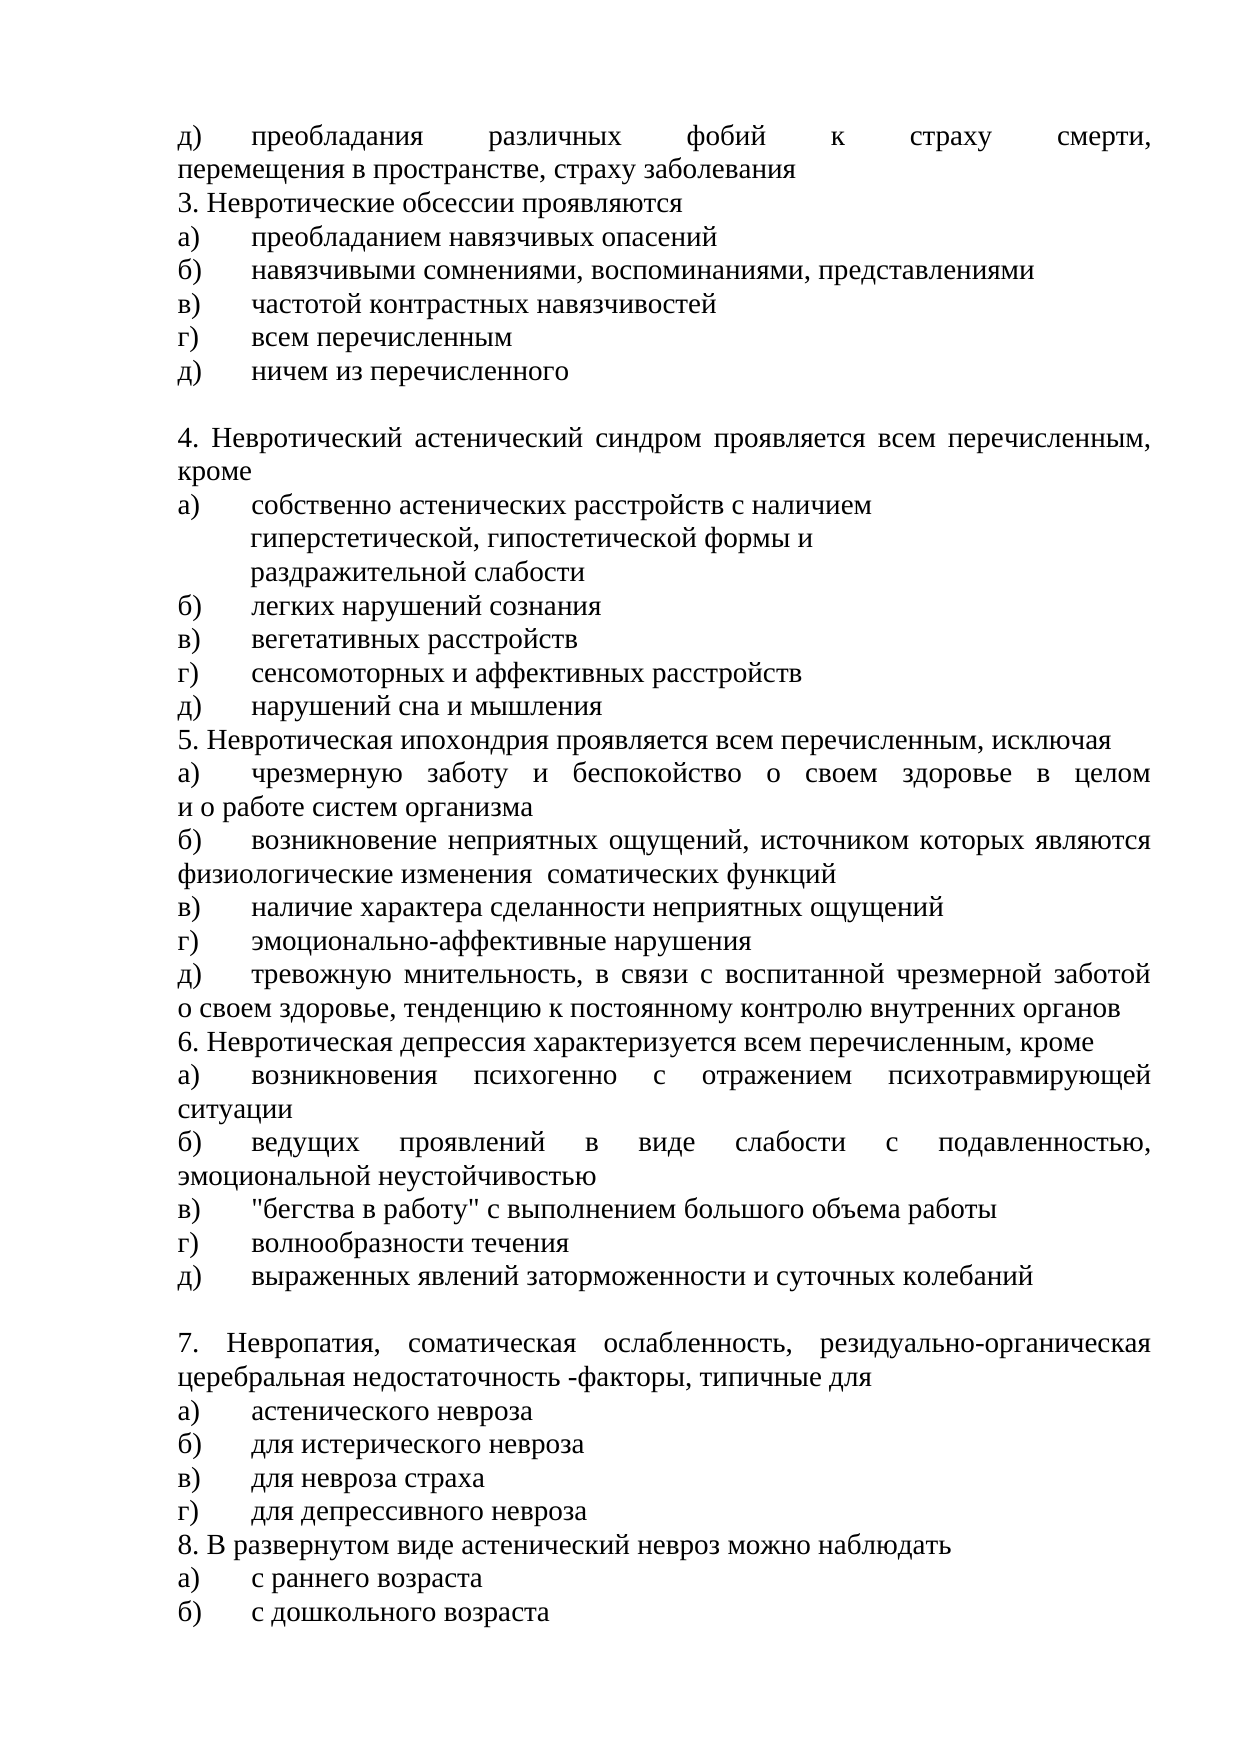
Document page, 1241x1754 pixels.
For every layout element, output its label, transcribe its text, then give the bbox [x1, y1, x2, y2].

text б) легких нарушений сознания [177, 588, 1152, 621]
text г) всем перечисленным [177, 319, 1152, 353]
text б) возникновение неприятных ощущений, источником которых являются физиологические изменения соматических функций [177, 822, 1152, 889]
text 5. Невротическая ипохондрия проявляется всем перечисленным, исключая [177, 722, 1152, 755]
text в) наличие характера сделанности неприятных ощущений [177, 889, 1152, 923]
text д) тревожную мнительность, в связи с воспитанной чрезмерной заботой о своем здоровье, тенденцию к постоянному контролю внутренних органов [177, 957, 1152, 1024]
text д) выраженных явлений заторможенности и суточных колебаний [177, 1258, 1152, 1292]
text г) волнообразности течения [177, 1225, 1152, 1258]
text г) для депрессивного невроза [177, 1493, 1152, 1527]
text а) с раннего возраста [177, 1560, 1152, 1594]
text б) ведущих проявлений в виде слабости с подавленностью, эмоциональной неустойчивостью [177, 1124, 1152, 1191]
text 3. Невротические обсессии проявляются [177, 185, 1152, 219]
text д) ничем из перечисленного [177, 353, 1152, 386]
text 4. Невротический астенический синдром проявляется всем перечисленным, кроме [177, 420, 1152, 487]
text 8. В развернутом виде астенический невроз можно наблюдать [177, 1527, 1152, 1560]
text в) вегетативных расстройств [177, 621, 1152, 655]
text гиперстетической, гипостетической формы и [177, 521, 1152, 554]
text а) преобладанием навязчивых опасений [177, 219, 1152, 252]
text в) для невроза страха [177, 1460, 1152, 1493]
text 7. Невропатия, соматическая ослабленность, резидуально-органическая церебральная недостаточность -факторы, типичные для [177, 1326, 1152, 1393]
text в) "бегства в работу" с выполнением большого объема работы [177, 1191, 1152, 1225]
text 6. Невротическая депрессия характеризуется всем перечисленным, кроме [177, 1024, 1152, 1057]
text раздражительной слабости [177, 554, 1152, 588]
text г) эмоционально-аффективные нарушения [177, 923, 1152, 957]
text б) с дошкольного возраста [177, 1594, 1152, 1627]
text б) для истерического невроза [177, 1426, 1152, 1460]
text а) собственно астенических расстройств с наличием [177, 487, 1152, 521]
text г) сенсомоторных и аффективных расстройств [177, 655, 1152, 688]
text б) навязчивыми сомнениями, воспоминаниями, представлениями [177, 252, 1152, 286]
text а) возникновения психогенно с отражением психотравмирующей ситуации [177, 1057, 1152, 1124]
text а) чрезмерную заботу и беспокойство о своем здоровье в целом и о работе систем организма [177, 755, 1152, 822]
text а) астенического невроза [177, 1393, 1152, 1426]
text д) преобладания различных фобий к страху смерти, перемещения в пространстве, страху заболевания [177, 118, 1152, 185]
text в) частотой контрастных навязчивостей [177, 286, 1152, 319]
text д) нарушений сна и мышления [177, 688, 1152, 722]
